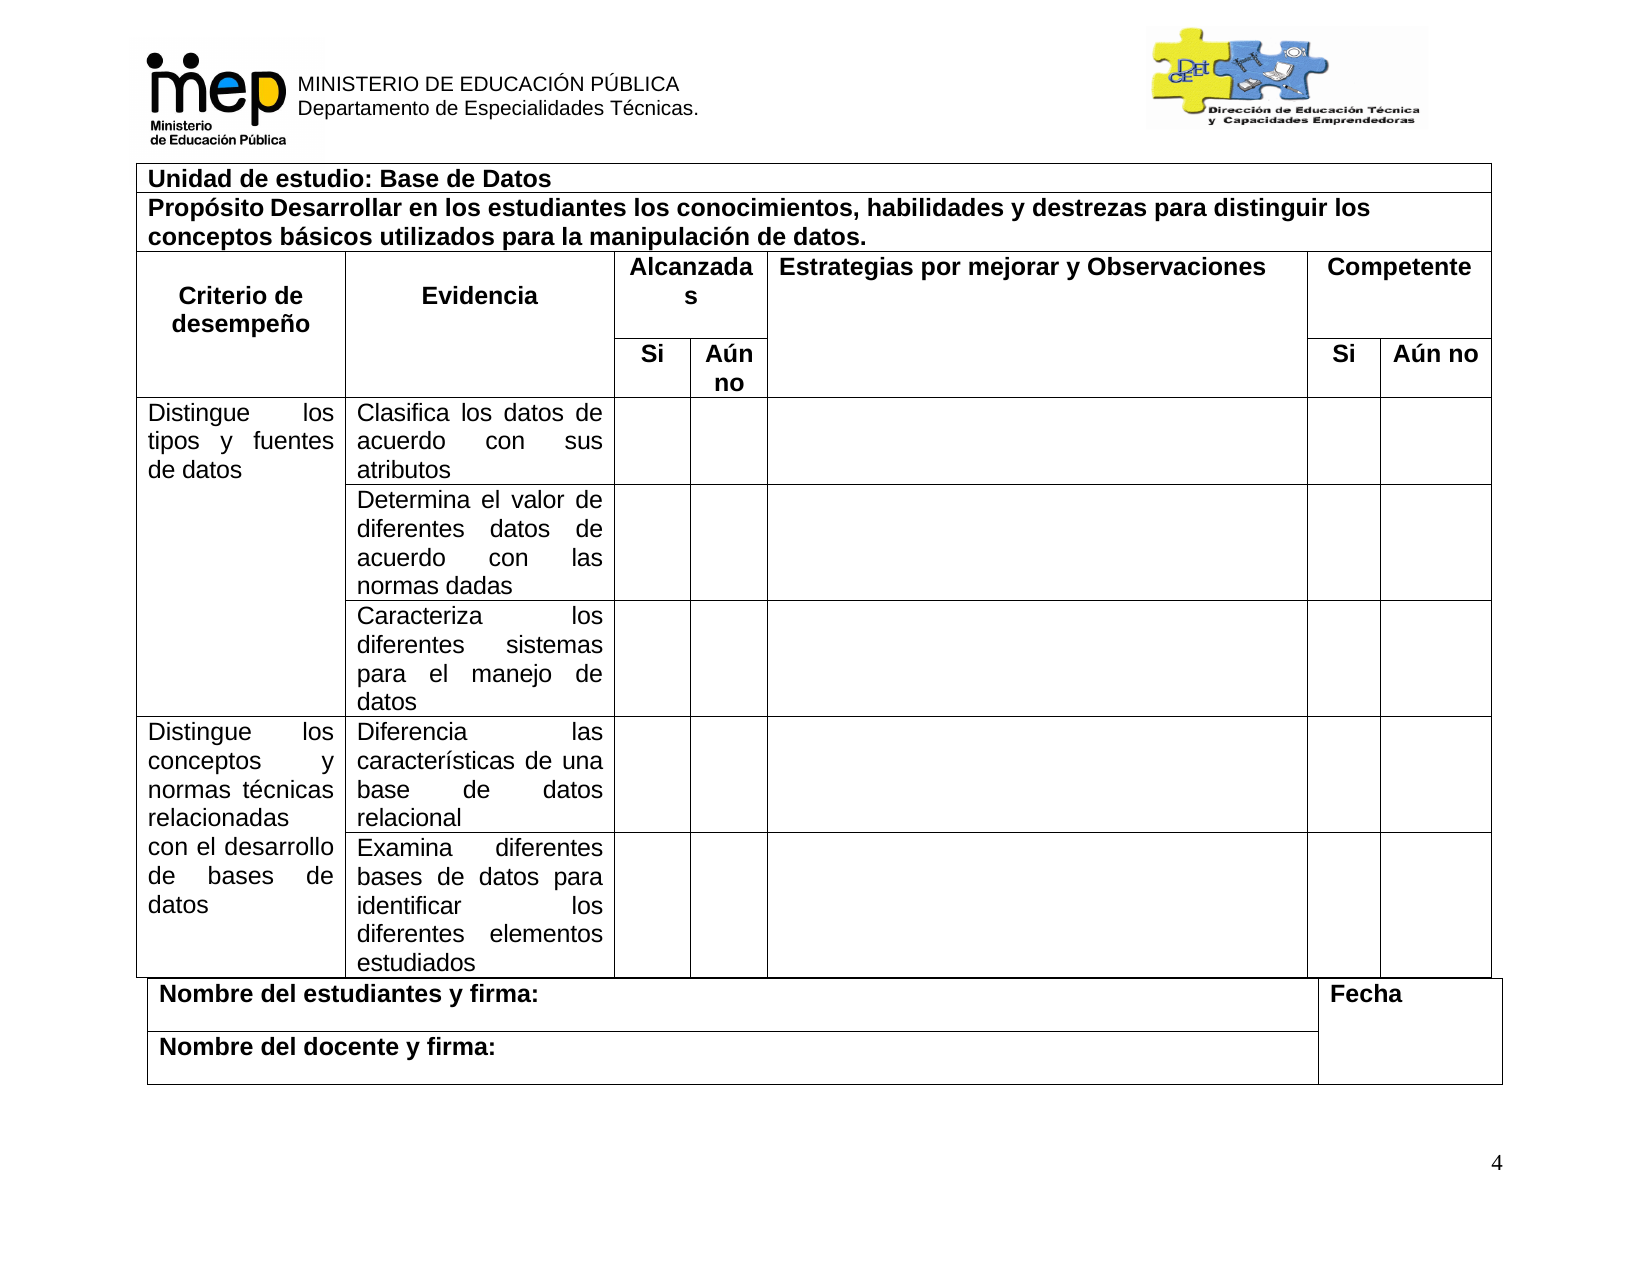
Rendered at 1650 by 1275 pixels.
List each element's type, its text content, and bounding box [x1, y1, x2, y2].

table_cell Caracteriza los diferentes sistemas para el manejo de datos [346, 601, 614, 716]
table_cell [691, 717, 767, 832]
table_cell [615, 833, 690, 977]
table_cell [691, 601, 767, 716]
table_cell Nombre del docente y firma: [148, 1032, 1318, 1084]
table_cell Estrategias por mejorar y Observaciones [768, 252, 1307, 397]
table_cell Si [1308, 339, 1380, 397]
table_cell Alcanzadas [615, 252, 767, 338]
table_header Unidad de estudio: Base de Datos [137, 164, 1491, 192]
table_cell [691, 833, 767, 977]
table_cell [615, 398, 690, 484]
picture [128, 37, 325, 185]
table_cell [768, 717, 1307, 832]
table_cell Aún no [691, 339, 767, 397]
table_header Nombre del estudiantes y firma: [148, 979, 1318, 1031]
table_cell [615, 717, 690, 832]
table_cell Examina diferentes bases de datos para identificar los diferentes elementos estudiados [346, 833, 614, 977]
table_cell [1308, 398, 1380, 484]
table_cell Propósito Desarrollar en los estudiantes los conocimientos, habilidades y destrezas para distinguir los conceptos básicos utilizados para la manipulación de datos. [137, 193, 1491, 251]
table_cell [768, 833, 1307, 977]
table_cell Aún no [1381, 339, 1491, 397]
table_cell [1381, 601, 1491, 716]
table_cell Distingue los tipos y fuentes de datos [137, 398, 345, 716]
table_cell Diferencia las características de una base de datos relacional [346, 717, 614, 832]
table_cell Determina el valor de diferentes datos de acuerdo con las normas dadas [346, 485, 614, 600]
table_cell [1308, 601, 1380, 716]
table_cell [1381, 833, 1491, 977]
table_cell [691, 485, 767, 600]
table_cell [691, 398, 767, 484]
table_cell [1381, 717, 1491, 832]
table_cell Evidencia [346, 252, 614, 397]
table_cell Competente [1308, 252, 1491, 338]
table_header Fecha [1319, 979, 1502, 1084]
table_cell [768, 398, 1307, 484]
table_cell [768, 485, 1307, 600]
table_cell [1381, 398, 1491, 484]
table_cell [1308, 833, 1380, 977]
table_cell [1308, 485, 1380, 600]
table_cell [768, 601, 1307, 716]
table_cell [1381, 485, 1491, 600]
table_cell Distingue los conceptos y normas técnicas relacionadas con el desarrollo de bases de datos [137, 717, 345, 977]
table_cell Si [615, 339, 690, 397]
picture [1146, 26, 1429, 156]
table_cell Clasifica los datos de acuerdo con sus atributos [346, 398, 614, 484]
table_cell [1308, 717, 1380, 832]
table_cell [615, 601, 690, 716]
table_cell [615, 485, 690, 600]
table_cell Criterio de desempeño [137, 252, 345, 397]
